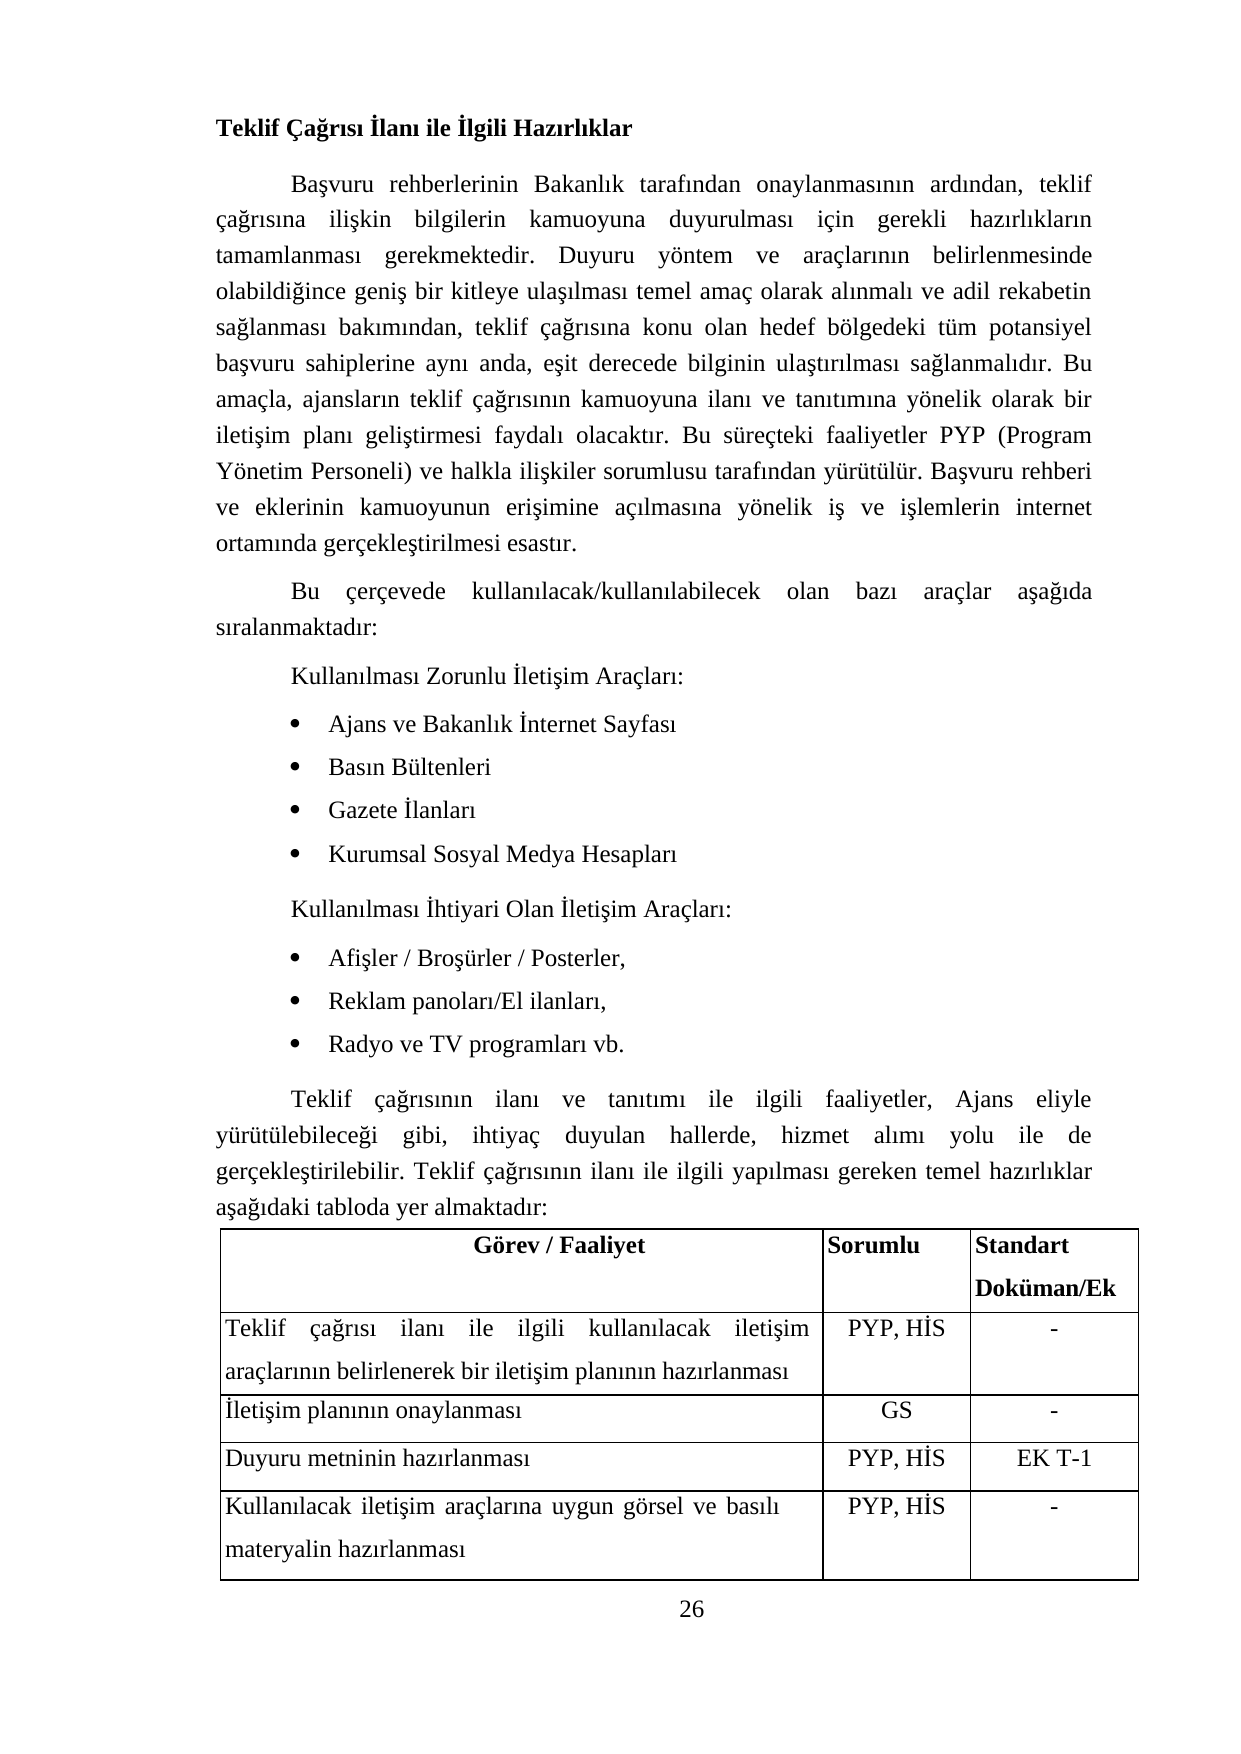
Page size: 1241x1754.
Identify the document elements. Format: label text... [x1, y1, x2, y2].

table_cell Teklif çağrısı ilanı ile ilgili kullanılacak iletişim araçlarının belirlenerek bir iletişim planının hazırlanması [221, 1313, 822, 1394]
table_cell PYP, HİS [824, 1492, 970, 1579]
table_cell Kullanılacak iletişim araçlarına uygun görsel ve basılı materyalin hazırlanması [221, 1492, 822, 1579]
text Basın Bültenleri [291, 752, 1093, 781]
table_cell İletişim planının onaylanması [221, 1396, 822, 1442]
text Kullanılması Zorunlu İletişim Araçları: [216, 661, 1093, 689]
table_cell Duyuru metninin hazırlanması [221, 1443, 822, 1490]
text Gazete İlanları [291, 796, 1093, 824]
text Afişler / Broşürler / Posterler, [291, 943, 1093, 971]
table_cell - [971, 1492, 1138, 1579]
table_cell GS [824, 1396, 970, 1442]
table_cell - [971, 1313, 1138, 1394]
text Ajans ve Bakanlık İnternet Sayfası [291, 709, 1093, 738]
text Radyo ve TV programları vb. [291, 1029, 1093, 1058]
text Reklam panoları/El ilanları, [291, 986, 1093, 1014]
text Teklif çağrısının ilanı ve tanıtımı ile ilgili faaliyetler, Ajans eliyle yürütülebileceği gibi, ihtiyaç duyulan hallerde, hizmet alımı yolu ile de gerçekleştirilebilir. Teklif çağrısının ilanı ile ilgili yapılması gereken temel hazırlıklar aşağıdaki tabloda yer almaktadır: [216, 1084, 1093, 1221]
text Kurumsal Sosyal Medya Hesapları [291, 839, 1093, 867]
table_header Görev / Faaliyet [221, 1230, 822, 1311]
table_cell PYP, HİS [824, 1443, 970, 1490]
table_header Sorumlu [824, 1230, 970, 1311]
subtitle Teklif Çağrısı İlanı ile İlgili Hazırlıklar [216, 113, 1093, 142]
text Kullanılması İhtiyari Olan İletişim Araçları: [216, 894, 1093, 923]
table_cell - [971, 1396, 1138, 1442]
text Başvuru rehberlerinin Bakanlık tarafından onaylanmasının ardından, teklif çağrısına ilişkin bilgilerin kamuoyuna duyurulması için gerekli hazırlıkların tamamlanması gerekmektedir. Duyuru yöntem ve araçlarının belirlenmesinde olabildiğince geniş bir kitleye ulaşılması temel amaç olarak alınmalı ve adil rekabetin sağlanması bakımından, teklif çağrısına konu olan hedef bölgedeki tüm potansiyel başvuru sahiplerine aynı anda, eşit derecede bilginin ulaştırılması sağlanmalıdır. Bu amaçla, ajansların teklif çağrısının kamuoyuna ilanı ve tanıtımına yönelik olarak bir iletişim planı geliştirmesi faydalı olacaktır. Bu süreçteki faaliyetler PYP (Program Yönetim Personeli) ve halkla ilişkiler sorumlusu tarafından yürütülür. Başvuru rehberi ve eklerinin kamuoyunun erişimine açılmasına yönelik iş ve işlemlerin internet ortamında gerçekleştirilmesi esastır. [216, 169, 1093, 557]
table_cell PYP, HİS [824, 1313, 970, 1394]
table_cell EK T-1 [971, 1443, 1138, 1490]
table_header Standart Doküman/Ek [971, 1230, 1138, 1311]
text Bu çerçevede kullanılacak/kullanılabilecek olan bazı araçlar aşağıda sıralanmaktadır: [216, 576, 1093, 641]
